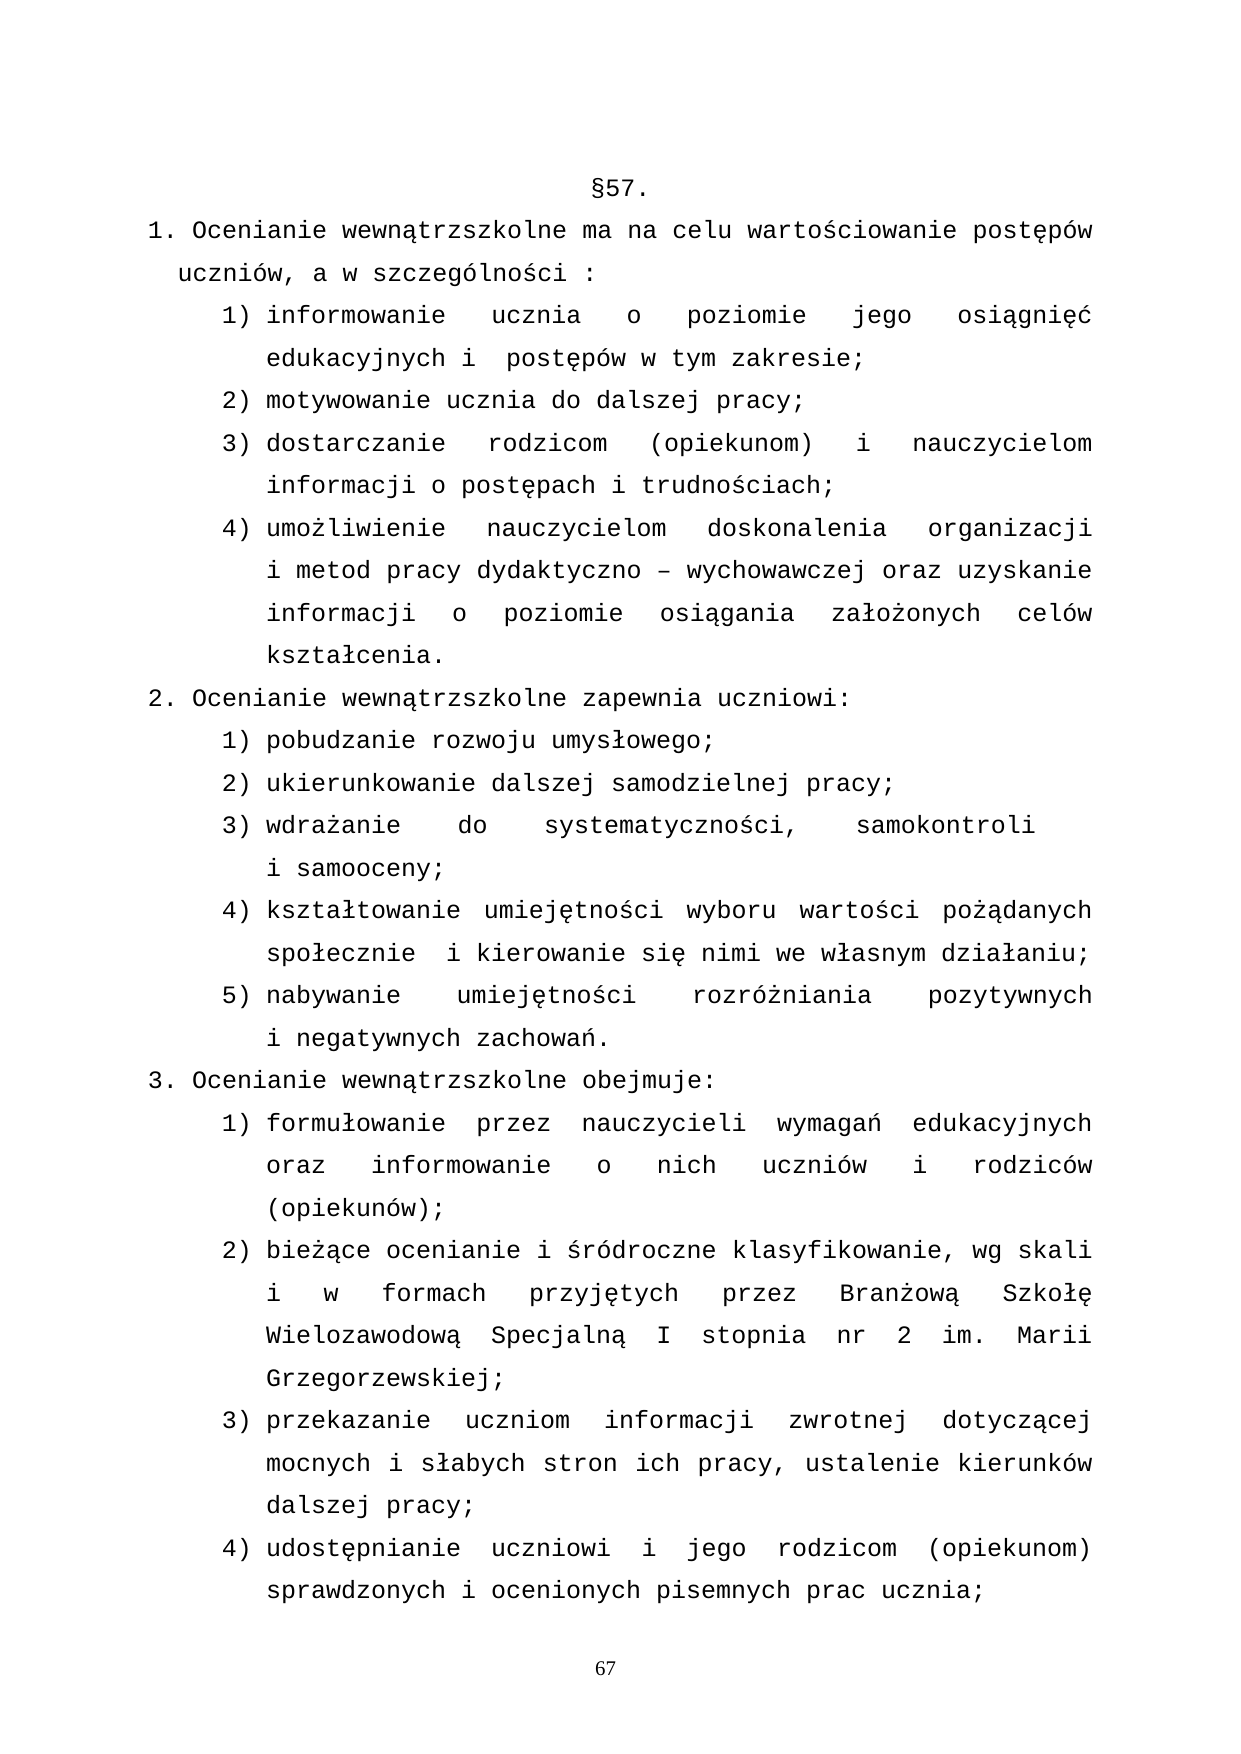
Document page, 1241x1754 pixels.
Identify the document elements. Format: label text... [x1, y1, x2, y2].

list Ocenianie wewnątrzszkolne obejmuje: [148, 1068, 1093, 1096]
list przekazanie uczniom informacji zwrotnej dotyczącej mocnych i słabych stron ich pracy, ustalenie kierunków dalszej pracy; [222, 1408, 1093, 1521]
list wdrażanie do systematyczności, samokontroli i samooceny; [222, 813, 1093, 884]
list motywowanie ucznia do dalszej pracy; [222, 388, 1093, 416]
list pobudzanie rozwoju umysłowego; [222, 728, 1093, 756]
list ukierunkowanie dalszej samodzielnej pracy; [222, 770, 1093, 799]
list bieżące ocenianie i śródroczne klasyfikowanie, wg skali i w formach przyjętych przez Branżową Szkołę Wielozawodową Specjalną I stopnia nr 2 im. Marii Grzegorzewskiej; [222, 1238, 1093, 1394]
list nabywanie umiejętności rozróżniania pozytywnych i negatywnych zachowań. [222, 983, 1093, 1054]
list dostarczanie rodzicom (opiekunom) i nauczycielom informacji o postępach i trudnościach; [222, 430, 1093, 501]
list Ocenianie wewnątrzszkolne zapewnia uczniowi: [148, 685, 1093, 714]
list informowanie ucznia o poziomie jego osiągnięć edukacyjnych i postępów w tym zakresie; [222, 303, 1093, 374]
list Ocenianie wewnątrzszkolne ma na celu wartościowanie postępów uczniów, a w szczególności : [148, 218, 1093, 289]
text §57. [148, 175, 1093, 204]
list udostępnianie uczniowi i jego rodzicom (opiekunom) sprawdzonych i ocenionych pisemnych prac ucznia; [222, 1535, 1093, 1606]
list formułowanie przez nauczycieli wymagań edukacyjnych oraz informowanie o nich uczniów i rodziców (opiekunów); [222, 1110, 1093, 1224]
list umożliwienie nauczycielom doskonalenia organizacji i metod pracy dydaktyczno – wychowawczej oraz uzyskanie informacji o poziomie osiągania założonych celów kształcenia. [222, 515, 1093, 671]
list kształtowanie umiejętności wyboru wartości pożądanych społecznie i kierowanie się nimi we własnym działaniu; [222, 898, 1093, 969]
